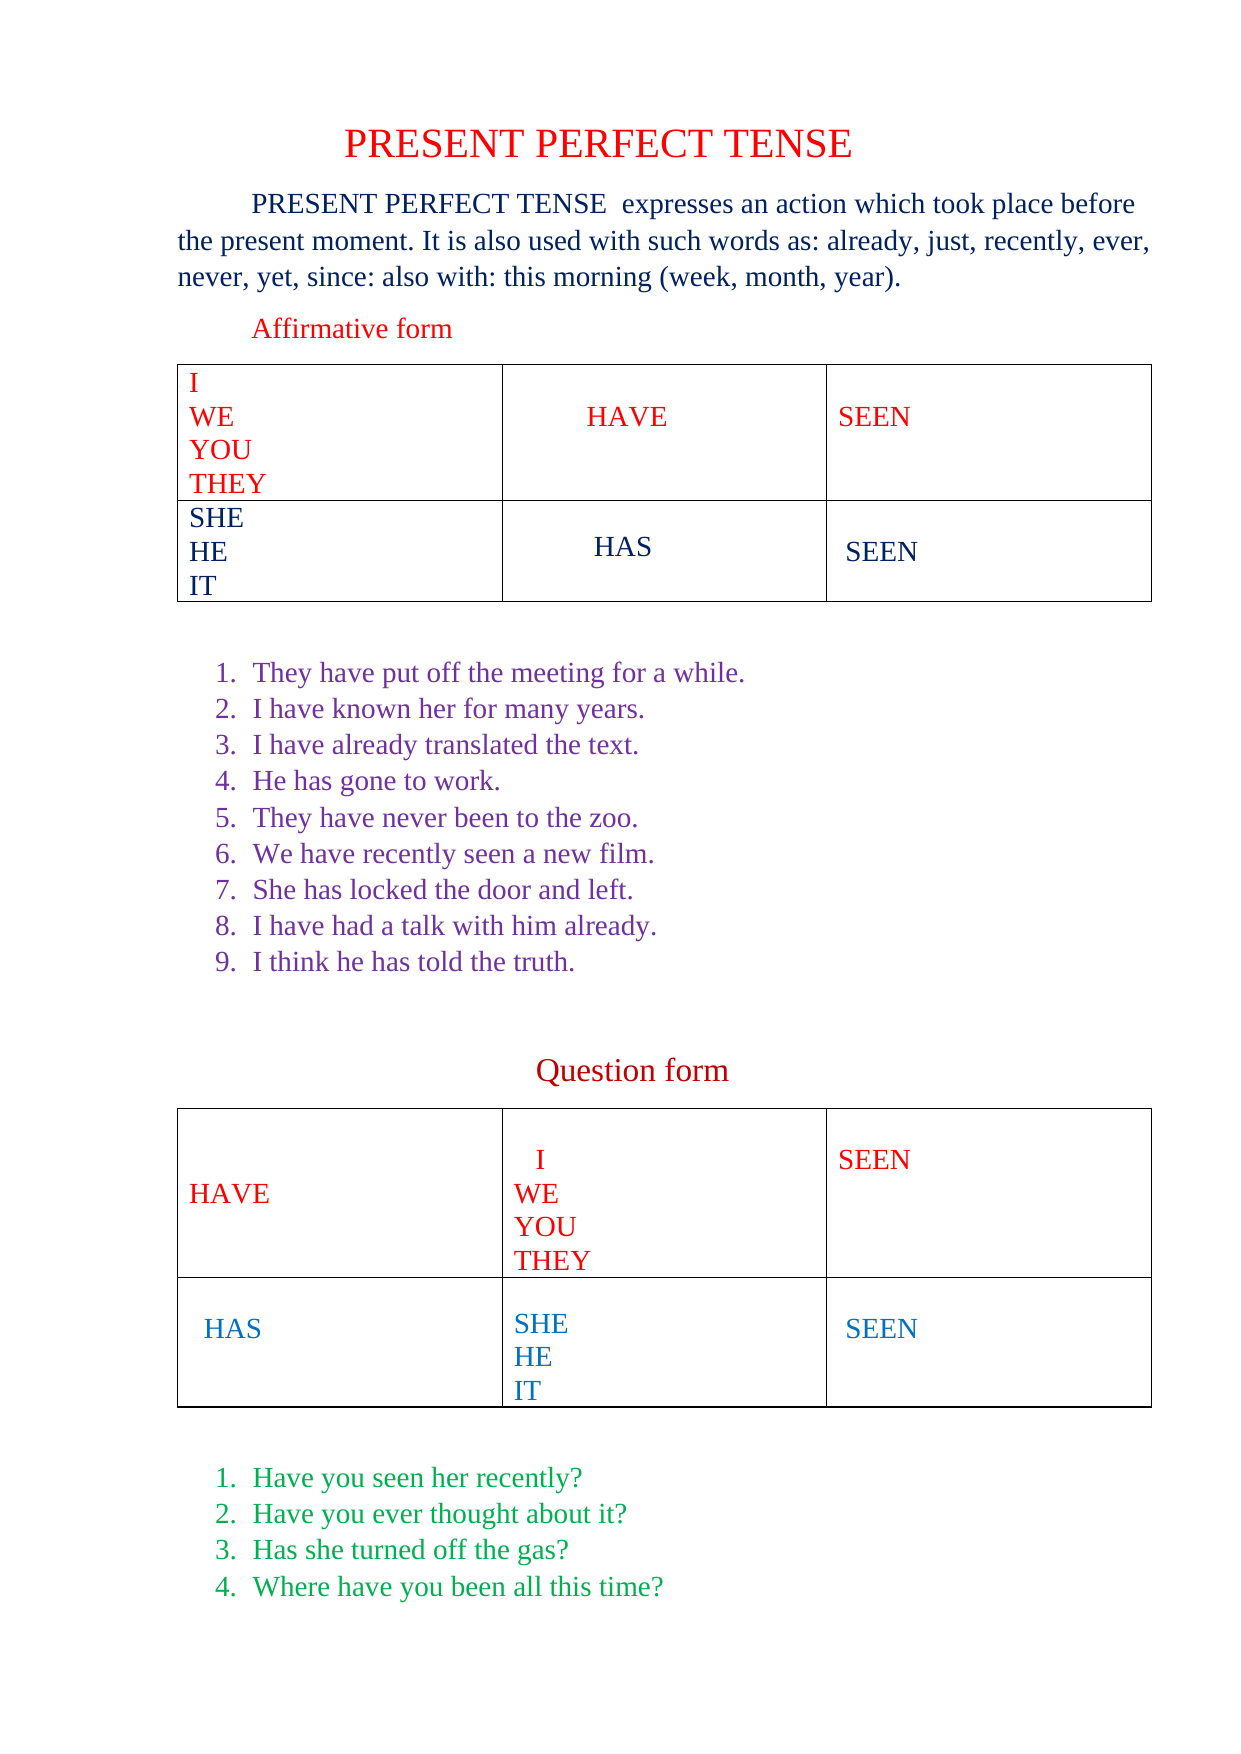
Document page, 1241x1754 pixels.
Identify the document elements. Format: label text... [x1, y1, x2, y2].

list He has gone to work. [215, 763, 1152, 797]
table_header I WE YOU THEY [178, 365, 502, 499]
list Where have you been all this time? [215, 1569, 1152, 1602]
table_cell SEEN [827, 1278, 1151, 1406]
table_header I WE YOU THEY [503, 1109, 826, 1277]
list I think he has told the truth. [215, 944, 1152, 978]
text PRESENT PERFECT TENSE [177, 118, 1152, 166]
text Affirmative form [177, 312, 1152, 345]
table_cell HAS [178, 1278, 502, 1406]
list She has locked the door and left. [215, 872, 1152, 906]
list Have you ever thought about it? [215, 1496, 1152, 1530]
list I have known her for many years. [215, 691, 1152, 725]
table_header HAVE [503, 365, 826, 499]
table_header HAVE [178, 1109, 502, 1277]
list Have you seen her recently? [215, 1460, 1152, 1494]
table_cell HAS [503, 501, 826, 601]
text Question form [177, 1050, 1152, 1088]
list They have put off the meeting for a while. [215, 655, 1152, 689]
list They have never been to the zoo. [215, 800, 1152, 833]
text PRESENT PERFECT TENSE expresses an action which took place before the present moment. It is also used with such words as: already, just, recently, ever, never, yet, since: also with: this morning (week, month, year). [177, 186, 1152, 292]
list We have recently seen a new film. [215, 836, 1152, 869]
list I have already translated the text. [215, 727, 1152, 761]
table_cell SHE HE IT [503, 1278, 826, 1406]
list Has she turned off the gas? [215, 1532, 1152, 1566]
table_cell SHE HE IT [178, 501, 502, 601]
list I have had a talk with him already. [215, 908, 1152, 942]
table_cell SEEN [827, 501, 1151, 601]
table_header SEEN [827, 365, 1151, 499]
table_header SEEN [827, 1109, 1151, 1277]
